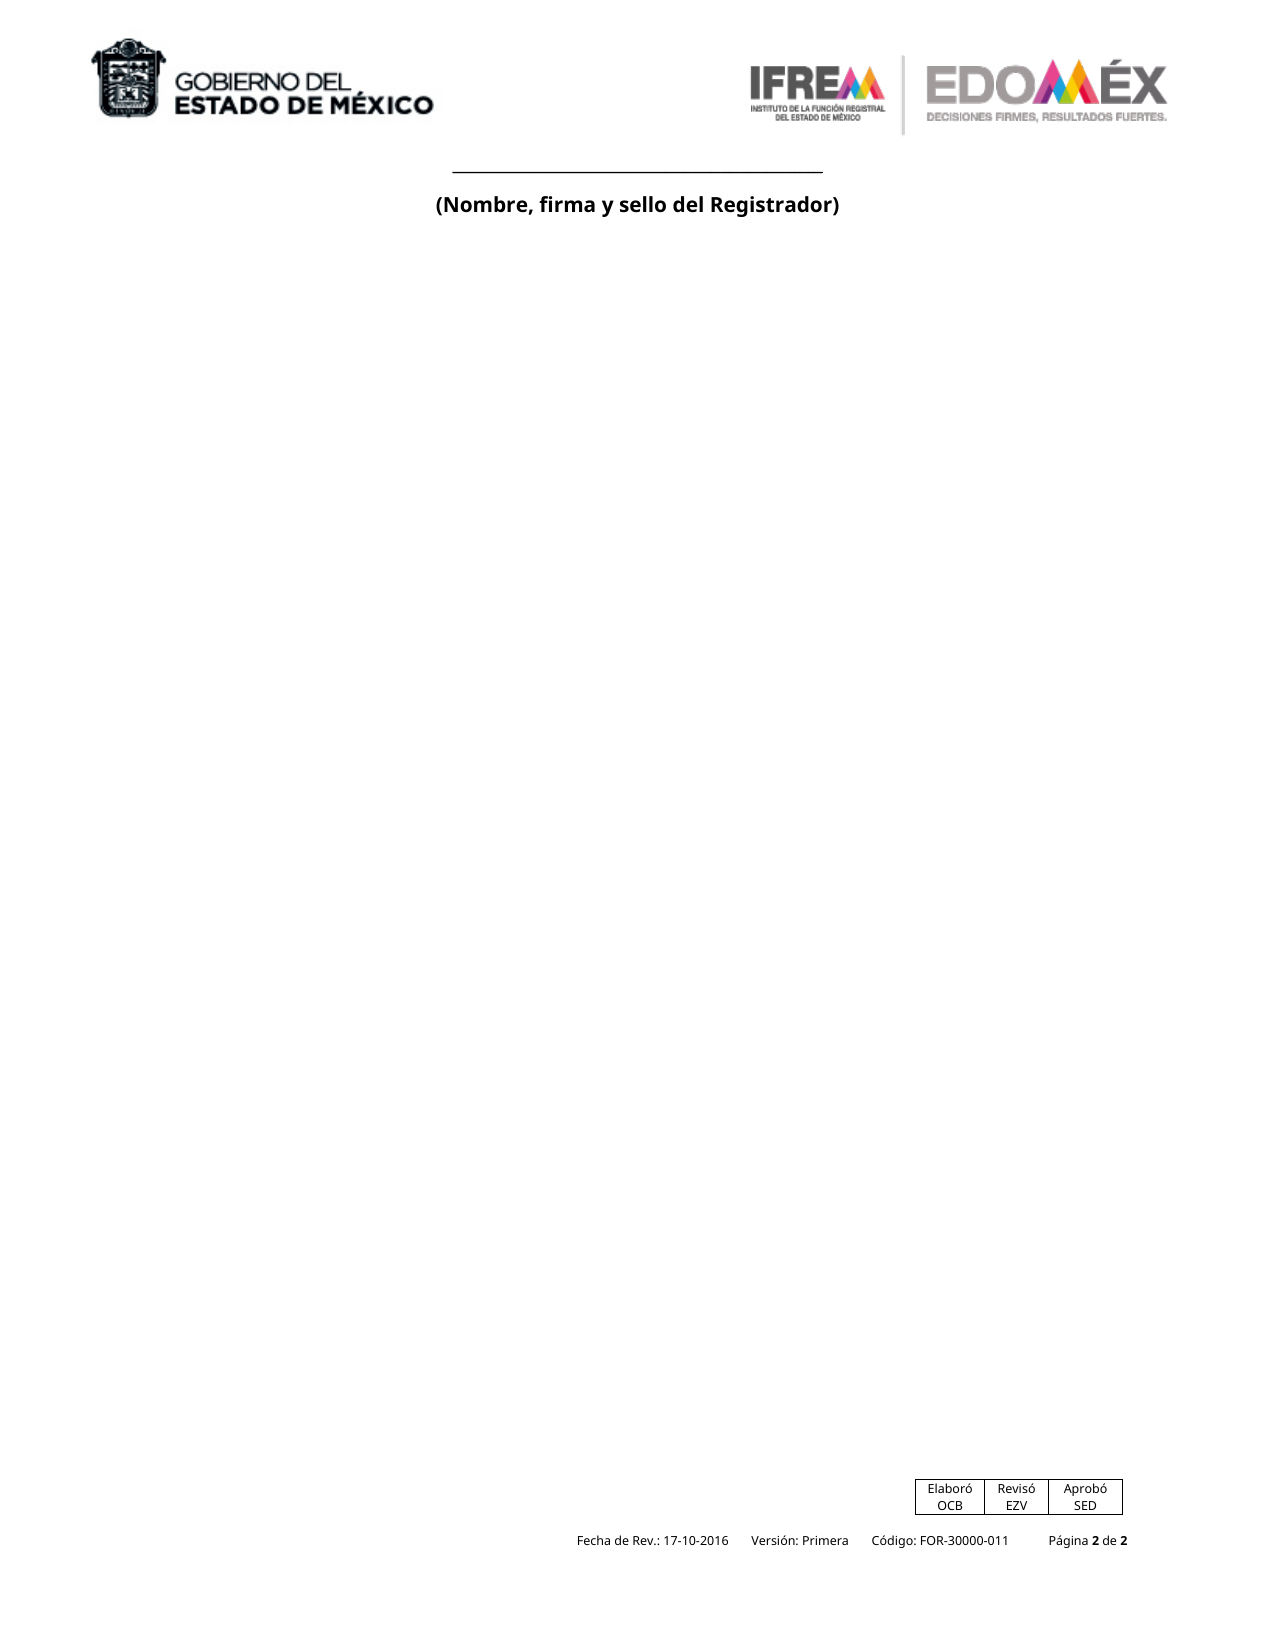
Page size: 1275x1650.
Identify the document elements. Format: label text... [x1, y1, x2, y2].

text ________________________________________ [148, 148, 1127, 176]
picture [88, 29, 464, 130]
text (Nombre, firma y sello del Registrador) [148, 190, 1127, 219]
picture [727, 38, 1174, 145]
